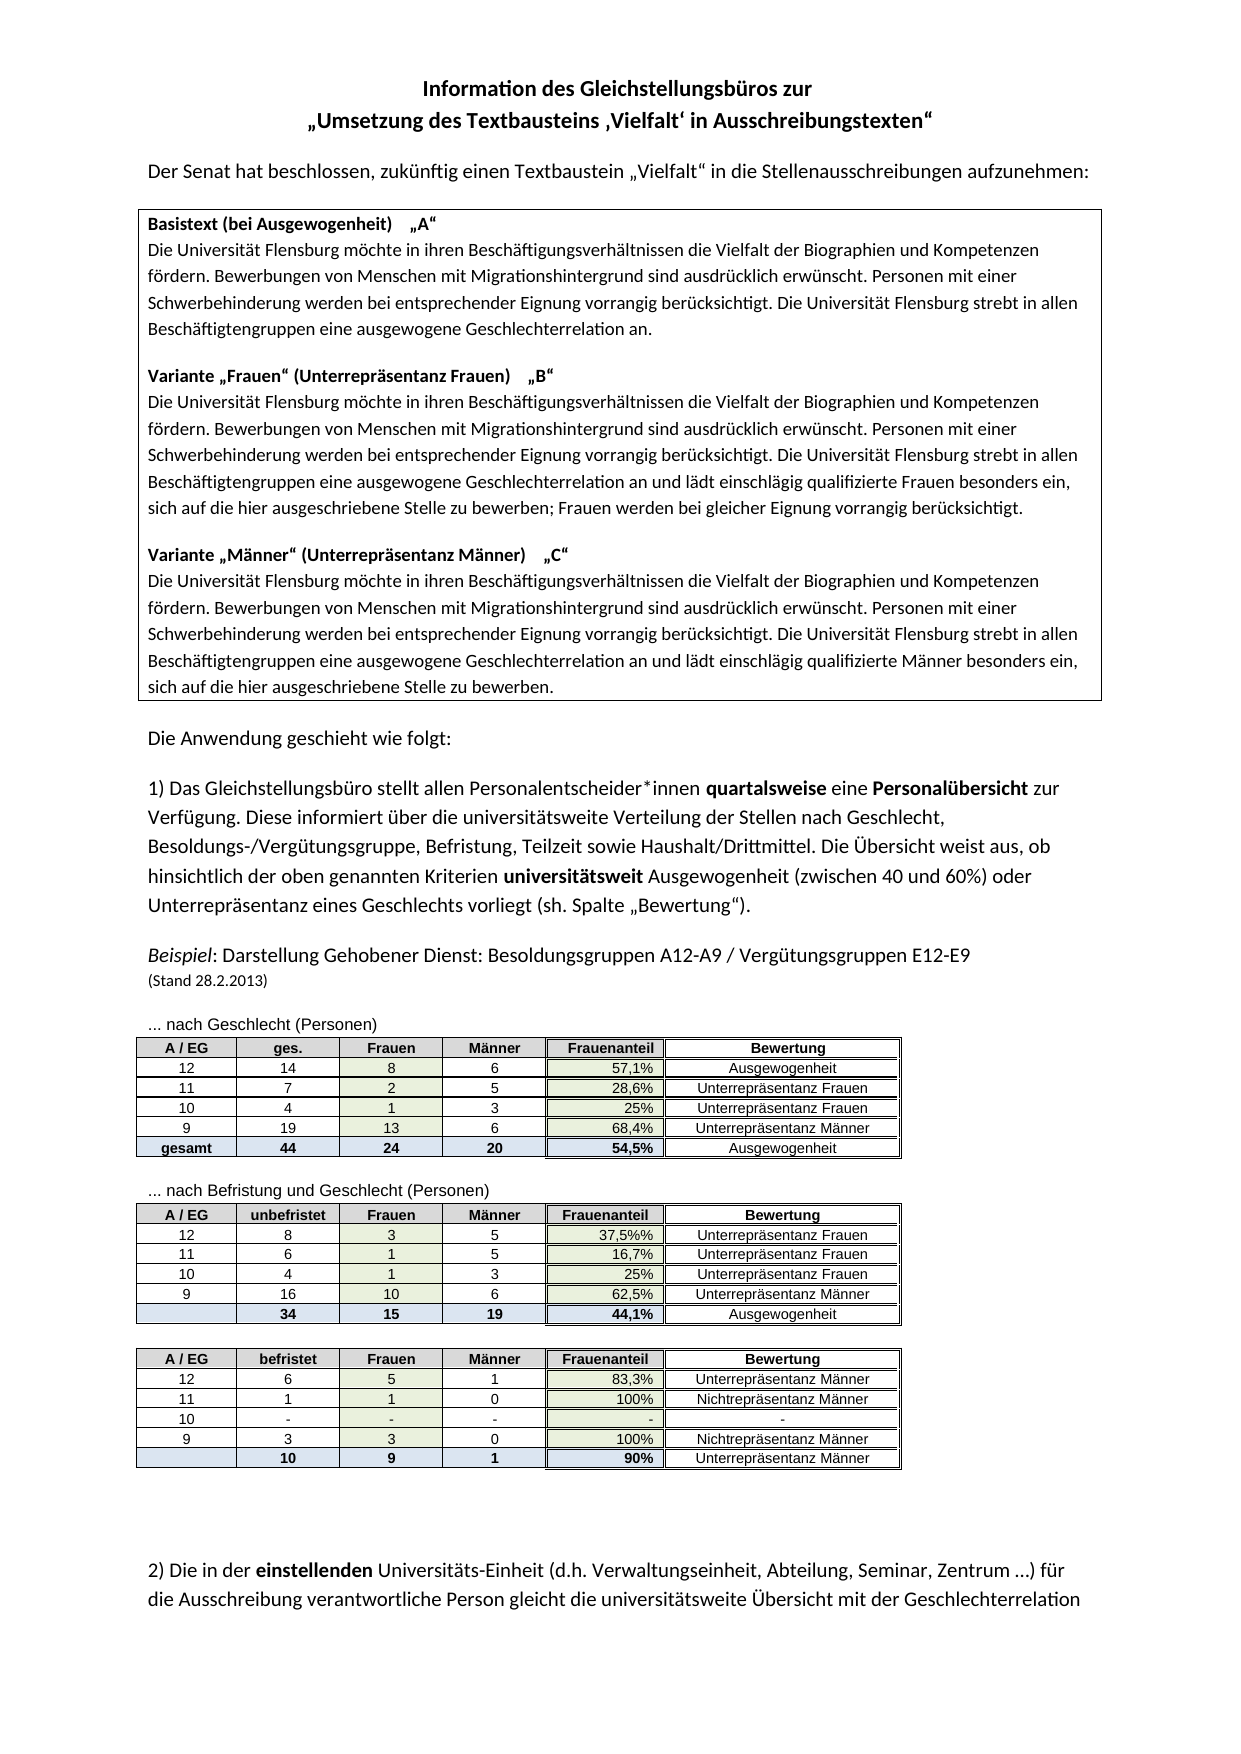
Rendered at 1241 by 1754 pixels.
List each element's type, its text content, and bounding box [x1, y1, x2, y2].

table_cell 9 [137, 1117, 236, 1136]
table_cell 11 [137, 1078, 236, 1096]
table_header A / EG [137, 1038, 236, 1057]
table_cell Unterrepräsentanz Frauen [666, 1076, 899, 1096]
table_cell 28,6% [548, 1080, 663, 1096]
table_header Männer [443, 1038, 545, 1057]
table_cell Nichtrepräsentanz Männer [664, 1427, 901, 1447]
text ... nach Geschlecht (Personen) [148, 1015, 1093, 1034]
table_cell 10 [237, 1448, 339, 1467]
table_cell 16,7% [548, 1246, 663, 1263]
table_cell [137, 1448, 236, 1467]
table_cell Unterrepräsentanz Männer [664, 1447, 901, 1467]
table_cell 44 [237, 1137, 339, 1156]
table_cell 6 [237, 1244, 339, 1263]
table_cell 3 [237, 1428, 339, 1447]
table_cell 44,1% [548, 1306, 663, 1322]
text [148, 1557, 1093, 1612]
table_cell 5 [340, 1369, 442, 1387]
table_cell 8 [340, 1058, 442, 1076]
table_cell 100% [548, 1430, 663, 1447]
table_header Frauenanteil [548, 1040, 663, 1057]
table_cell 4 [237, 1098, 339, 1116]
table_cell 6 [443, 1058, 545, 1076]
table_cell 11 [137, 1389, 236, 1407]
table_cell 62,5% [548, 1286, 663, 1303]
table_cell 24 [340, 1137, 442, 1156]
table_cell 90% [548, 1450, 663, 1467]
table_cell 9 [137, 1284, 236, 1303]
table_cell 11 [137, 1244, 236, 1263]
table_cell 12 [137, 1224, 236, 1243]
table_cell 1 [443, 1369, 545, 1387]
table_cell 5 [443, 1244, 545, 1263]
text Die Anwendung geschieht wie folgt: [148, 725, 1093, 751]
table_header Bewertung [666, 1206, 899, 1223]
table_cell - [237, 1408, 339, 1427]
table_cell - [340, 1408, 442, 1427]
text Variante „Frauen“ (Unterrepräsentanz Frauen) „B“ Die Universität Flensburg möchte in ihren Beschäftigungsverhältnissen die Vielfalt der Biographien und Kompetenzen fördern. Bewerbungen von Menschen mit Migrationshintergrund sind ausdrücklich erwünscht. Personen mit einer Schwerbehinderung werden bei entsprechender Eignung vorrangig berücksichtigt. Die Universität Flensburg strebt in allen Beschäftigtengruppen eine ausgewogene Geschlechterrelation an und lädt einschlägig qualifizierte Frauen besonders ein, sich auf die hier ausgeschriebene Stelle zu bewerben; Frauen werden bei gleicher Eignung vorrangig berücksichtigt. [139, 361, 1101, 519]
table_header A / EG [137, 1204, 236, 1223]
text ... nach Befristung und Geschlecht (Personen) [148, 1181, 1093, 1200]
table_cell 13 [340, 1117, 442, 1136]
table_header Bewertung [666, 1040, 899, 1057]
table_header ges. [237, 1038, 339, 1057]
table_header Frauenanteil [548, 1351, 663, 1367]
table_cell 68,4% [548, 1119, 663, 1136]
table_cell 1 [340, 1244, 442, 1263]
table_cell 34 [237, 1304, 339, 1322]
table_header Frauenanteil [548, 1206, 663, 1223]
table_cell Unterrepräsentanz Männer [664, 1116, 901, 1136]
table_cell 1 [443, 1448, 545, 1467]
table_cell 9 [340, 1448, 442, 1467]
table_cell 3 [443, 1098, 545, 1116]
text 1) Das Gleichstellungsbüro stellt allen Personalentscheider*innen quartalsweise eine Personalübersicht zur Verfügung. Diese informiert über die universitätsweite Verteilung der Stellen nach Geschlecht, Besoldungs-/Vergütungsgruppe, Befristung, Teilzeit sowie Haushalt/Drittmittel. Die Übersicht weist aus, ob hinsichtlich der oben genannten Kriterien universitätsweit Ausgewogenheit (zwischen 40 und 60%) oder Unterrepräsentanz eines Geschlechts vorliegt (sh. Spalte „Bewertung“). [148, 775, 1093, 917]
table_header Männer [443, 1204, 545, 1223]
table_cell 2 [340, 1078, 442, 1096]
table_cell 12 [137, 1369, 236, 1387]
text Beispiel: Darstellung Gehobener Dienst: Besoldungsgruppen A12-A9 / Vergütungsgruppen E12-E9 (Stand 28.2.2013) [148, 942, 1093, 991]
table_cell 1 [340, 1098, 442, 1116]
table_cell Unterrepräsentanz Frauen [664, 1223, 901, 1243]
table_header befristet [237, 1349, 339, 1367]
table_cell 25% [548, 1100, 663, 1116]
table_cell 19 [237, 1117, 339, 1136]
table_cell Unterrepräsentanz Frauen [664, 1263, 901, 1283]
table_cell Nichtrepräsentanz Männer [666, 1388, 899, 1407]
table_cell 5 [443, 1078, 545, 1096]
table_cell 1 [340, 1389, 442, 1407]
table_cell 83,3% [548, 1371, 663, 1387]
table_cell Unterrepräsentanz Frauen [666, 1096, 899, 1116]
table_cell 10 [137, 1098, 236, 1116]
table_header Frauen [340, 1349, 442, 1367]
table_cell Unterrepräsentanz Frauen [664, 1243, 901, 1263]
table_cell 37,5%% [548, 1226, 663, 1243]
table_cell 14 [237, 1058, 339, 1076]
table_cell 12 [137, 1058, 236, 1076]
table_cell - [443, 1408, 545, 1427]
table_cell 16 [237, 1284, 339, 1303]
table_cell Unterrepräsentanz Männer [666, 1368, 899, 1387]
table_cell 3 [340, 1428, 442, 1447]
table_header A / EG [137, 1349, 236, 1367]
table_cell 1 [237, 1389, 339, 1407]
table_cell 10 [137, 1408, 236, 1427]
table_cell 54,5% [548, 1139, 663, 1156]
table_cell 3 [340, 1224, 442, 1243]
table_header Frauen [340, 1038, 442, 1057]
table_cell gesamt [137, 1137, 236, 1156]
table_cell 6 [443, 1117, 545, 1136]
table_cell 5 [443, 1224, 545, 1243]
table_cell 6 [443, 1284, 545, 1303]
table_cell Ausgewogenheit [664, 1136, 901, 1156]
table_cell Ausgewogenheit [666, 1057, 899, 1076]
table_cell 7 [237, 1078, 339, 1096]
table_cell [137, 1304, 236, 1322]
table_cell 10 [340, 1284, 442, 1303]
table_cell 6 [237, 1369, 339, 1387]
table_cell 8 [237, 1224, 339, 1243]
table_cell 0 [443, 1428, 545, 1447]
table_header Männer [443, 1349, 545, 1367]
table_cell 20 [443, 1137, 545, 1156]
table_cell 4 [237, 1264, 339, 1283]
table_header Frauen [340, 1204, 442, 1223]
table_cell - [664, 1407, 901, 1427]
table_cell 0 [443, 1389, 545, 1407]
table_cell 15 [340, 1304, 442, 1322]
text Basistext (bei Ausgewogenheit) „A“ Die Universität Flensburg möchte in ihren Beschäftigungsverhältnissen die Vielfalt der Biographien und Kompetenzen fördern. Bewerbungen von Menschen mit Migrationshintergrund sind ausdrücklich erwünscht. Personen mit einer Schwerbehinderung werden bei entsprechender Eignung vorrangig berücksichtigt. Die Universität Flensburg strebt in allen Beschäftigtengruppen eine ausgewogene Geschlechterrelation an. [139, 210, 1101, 340]
table_cell 3 [443, 1264, 545, 1283]
table_cell Ausgewogenheit [666, 1303, 899, 1322]
table_cell - [548, 1410, 663, 1427]
table_cell 9 [137, 1428, 236, 1447]
text Der Senat hat beschlossen, zukünftig einen Textbaustein „Vielfalt“ in die Stellenausschreibungen aufzunehmen: [148, 159, 1093, 184]
table_cell 25% [548, 1266, 663, 1283]
table_cell 100% [548, 1391, 663, 1407]
table_cell 57,1% [548, 1060, 663, 1076]
table_cell 10 [137, 1264, 236, 1283]
text Variante „Männer“ (Unterrepräsentanz Männer) „C“ Die Universität Flensburg möchte in ihren Beschäftigungsverhältnissen die Vielfalt der Biographien und Kompetenzen fördern. Bewerbungen von Menschen mit Migrationshintergrund sind ausdrücklich erwünscht. Personen mit einer Schwerbehinderung werden bei entsprechender Eignung vorrangig berücksichtigt. Die Universität Flensburg strebt in allen Beschäftigtengruppen eine ausgewogene Geschlechterrelation an und lädt einschlägig qualifizierte Männer besonders ein, sich auf die hier ausgeschriebene Stelle zu bewerben. [139, 540, 1101, 700]
table_cell 1 [340, 1264, 442, 1283]
table_cell 19 [443, 1304, 545, 1322]
table_header unbefristet [237, 1204, 339, 1223]
table_cell Unterrepräsentanz Männer [666, 1283, 899, 1303]
table_header Bewertung [666, 1351, 899, 1367]
